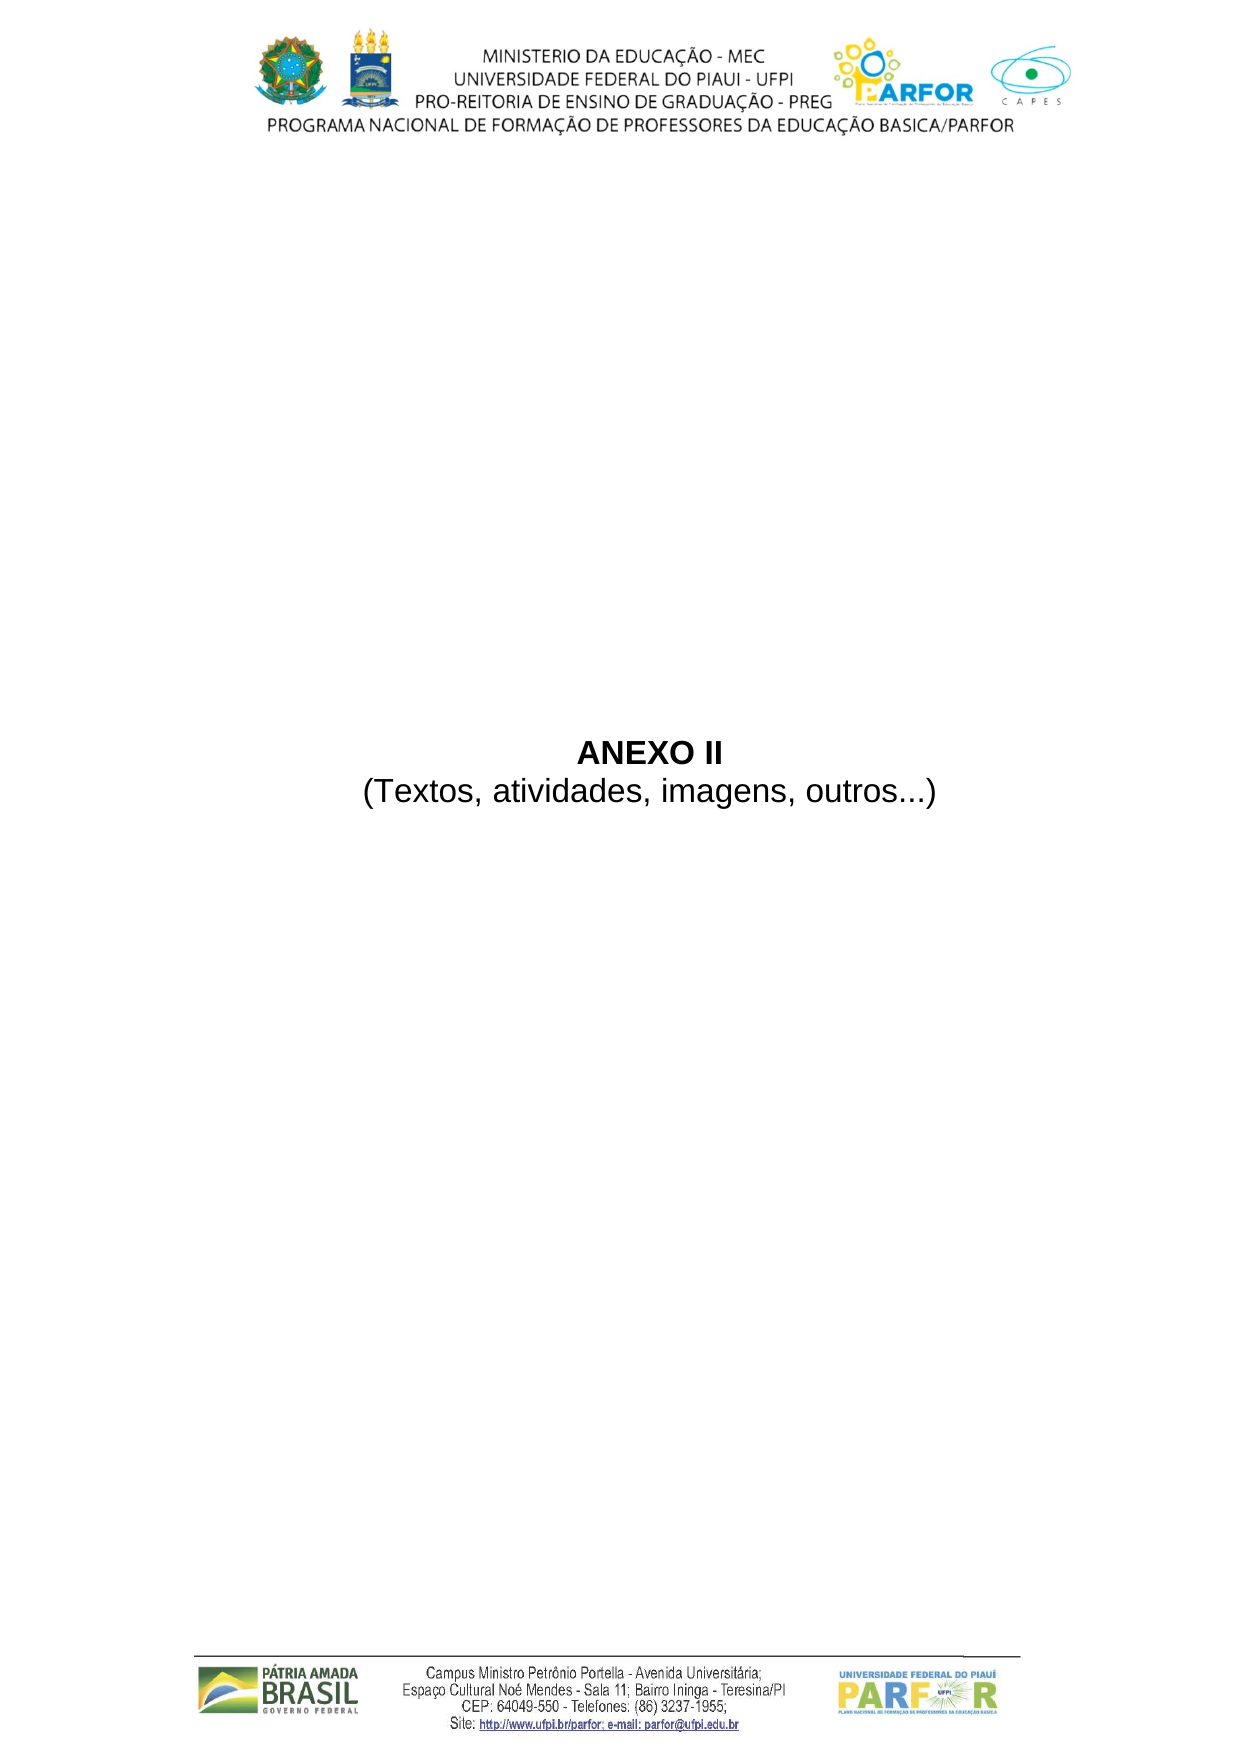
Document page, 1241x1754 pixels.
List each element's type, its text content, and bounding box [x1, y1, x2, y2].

picture [185, 1636, 1023, 1746]
text (Textos, atividades, imagens, outros...) [177, 771, 1122, 810]
text ANEXO II [177, 733, 1122, 771]
picture [168, 20, 1079, 142]
